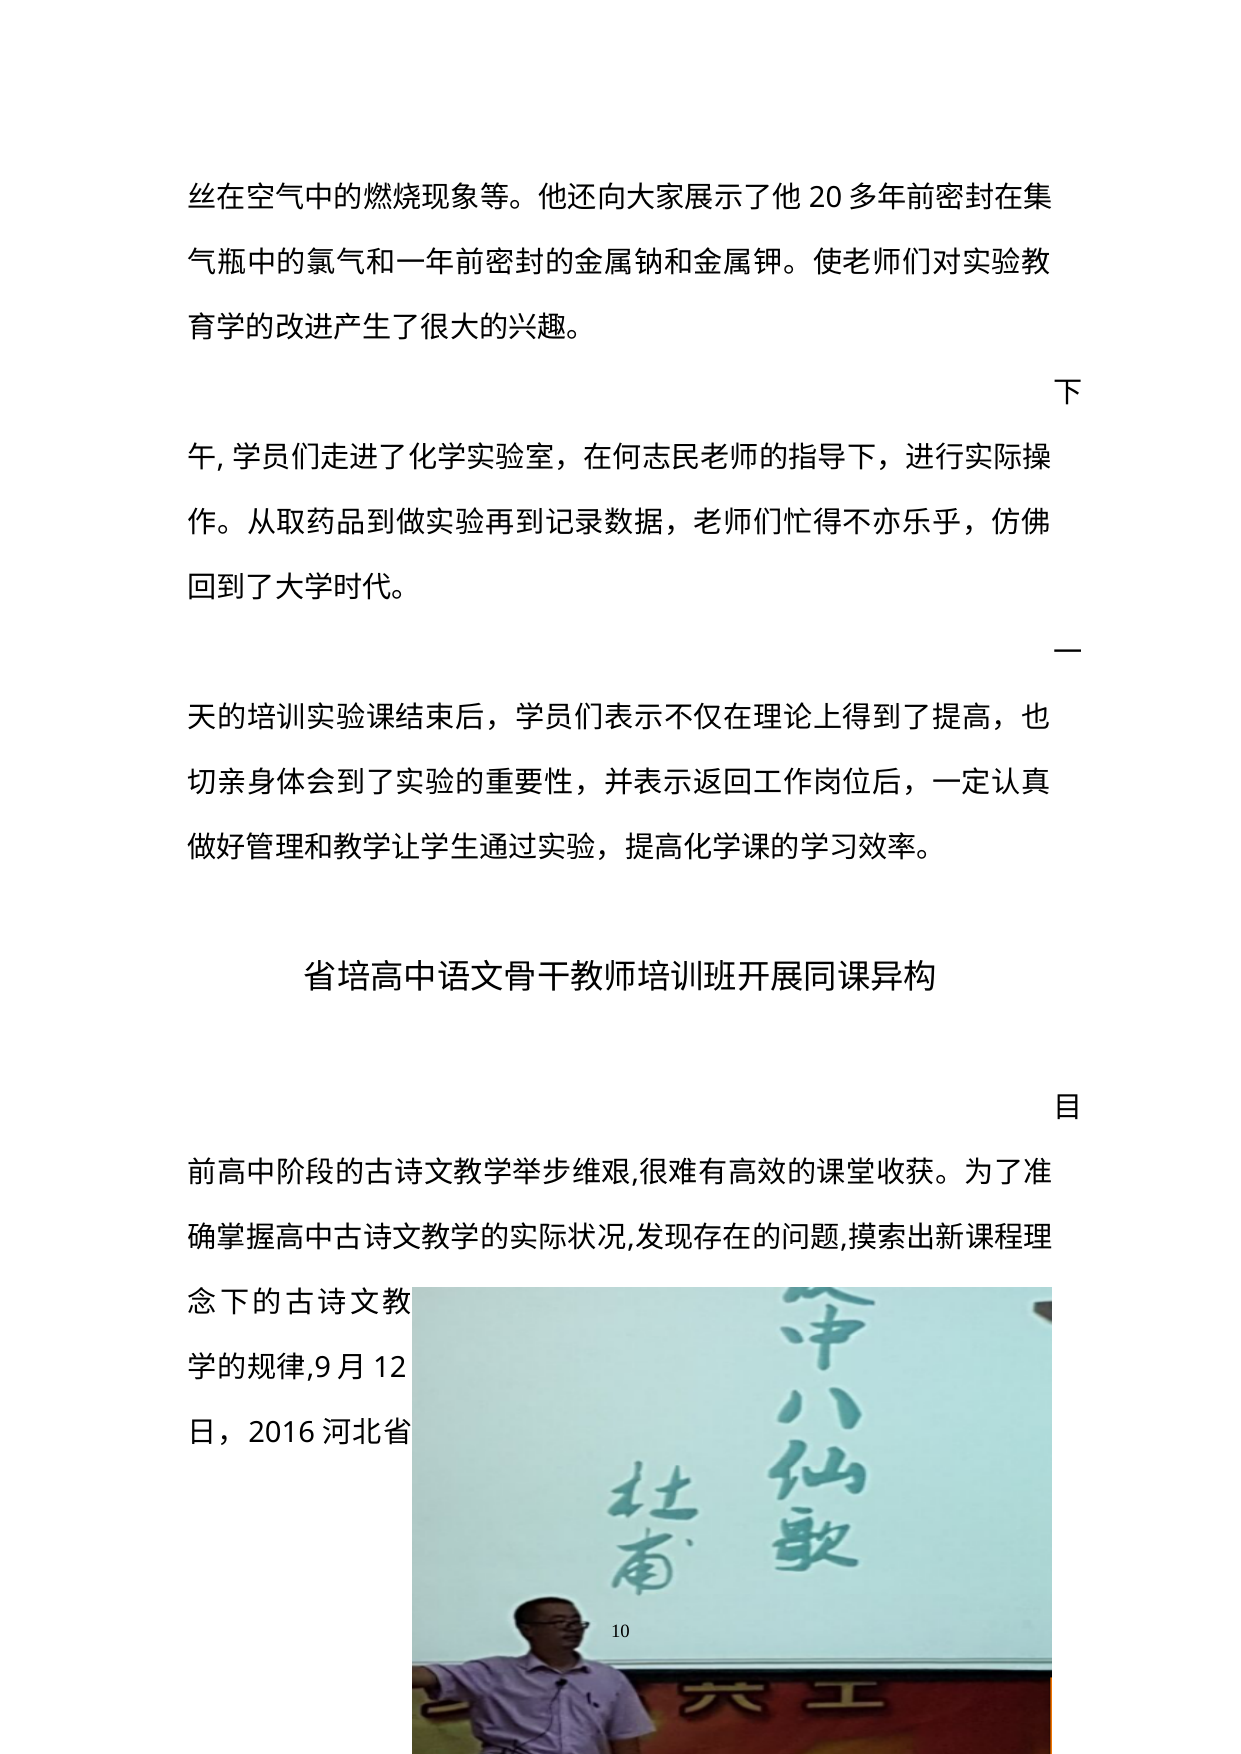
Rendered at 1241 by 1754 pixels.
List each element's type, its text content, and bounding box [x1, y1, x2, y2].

text 省培高中语文骨干教师培训班开展同课异构 [187, 942, 1053, 1007]
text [187, 162, 1053, 357]
text 一天的培训实验课结束后，学员们表示不仅在理论上得到了提高，也切亲身体会到了实验的重要性，并表示返回工作岗位后，一定认真做好管理和教学让学生通过实验，提高化学课的学习效率。 [187, 617, 1053, 877]
picture [412, 1287, 1052, 1754]
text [187, 1072, 1053, 1462]
text 下午, 学员们走进了化学实验室，在何志民老师的指导下，进行实际操作。从取药品到做实验再到记录数据，老师们忙得不亦乐乎，仿佛回到了大学时代。 [187, 357, 1053, 617]
